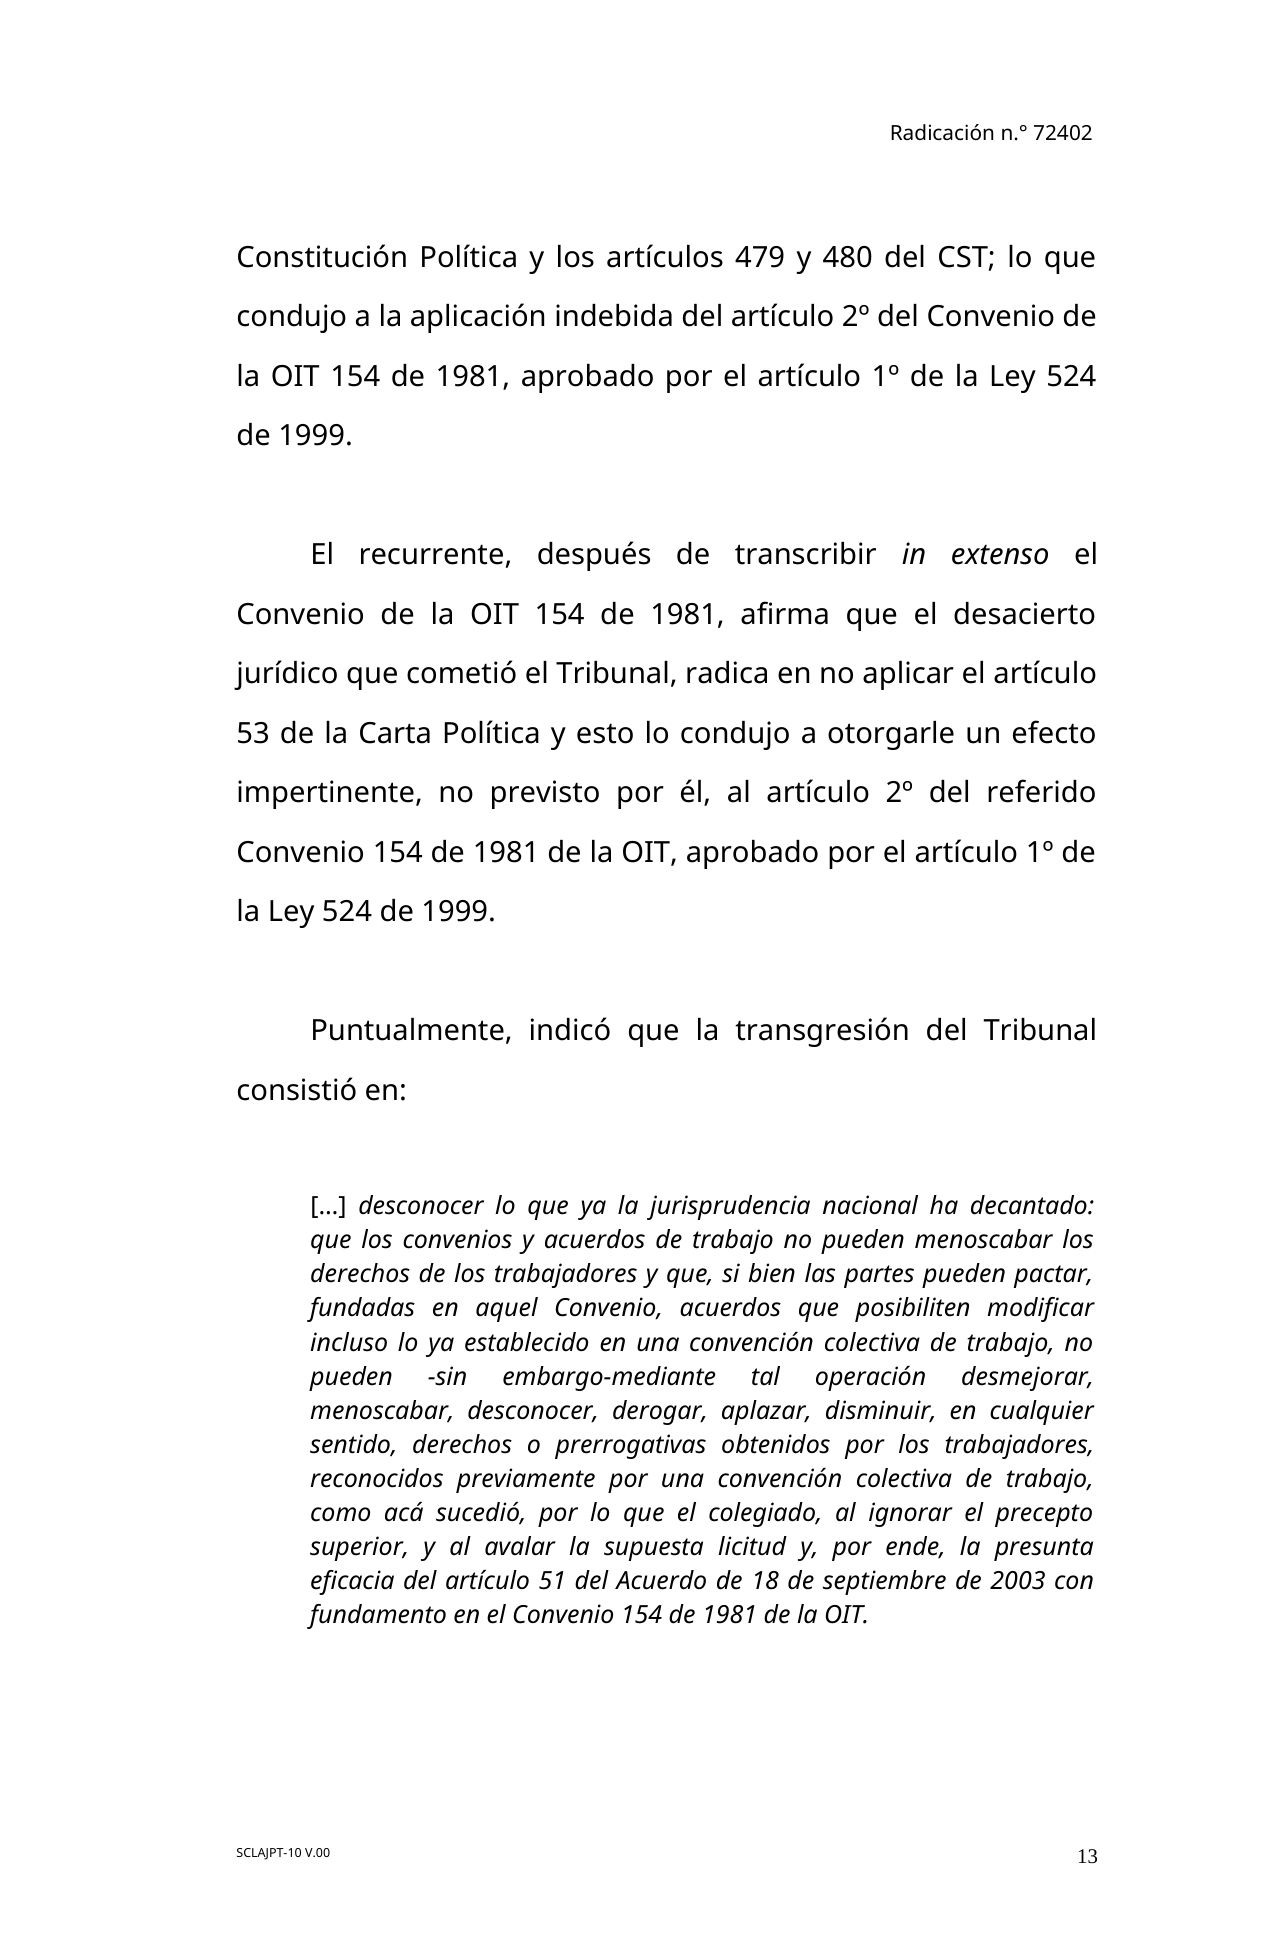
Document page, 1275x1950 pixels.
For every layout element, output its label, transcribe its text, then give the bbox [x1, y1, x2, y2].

text El recurrente, después de transcribir in extenso el Convenio de la OIT 154 de 1981, afirma que el desacierto jurídico que cometió el Tribunal, radica en no aplicar el artículo 53 de la Carta Política y esto lo condujo a otorgarle un efecto impertinente, no previsto por él, al artículo 2º del referido Convenio 154 de 1981 de la OIT, aprobado por el artículo 1º de la Ley 524 de 1999. [236, 534, 1098, 930]
text Puntualmente, indicó que la transgresión del Tribunal consistió en: [236, 1009, 1098, 1109]
text […] desconocer lo que ya la jurisprudencia nacional ha decantado: que los convenios y acuerdos de trabajo no pueden menoscabar los derechos de los trabajadores y que, si bien las partes pueden pactar, fundadas en aquel Convenio, acuerdos que posibiliten modificar incluso lo ya establecido en una convención colectiva de trabajo, no pueden -sin embargo-mediante tal operación desmejorar, menoscabar, desconocer, derogar, aplazar, disminuir, en cualquier sentido, derechos o prerrogativas obtenidos por los trabajadores, reconocidos previamente por una convención colectiva de trabajo, como acá sucedió, por lo que el colegiado, al ignorar el precepto superior, y al avalar la supuesta licitud y, por ende, la presunta eficacia del artículo 51 del Acuerdo de 18 de septiembre de 2003 con fundamento en el Convenio 154 de 1981 de la OIT. [310, 1188, 1098, 1631]
